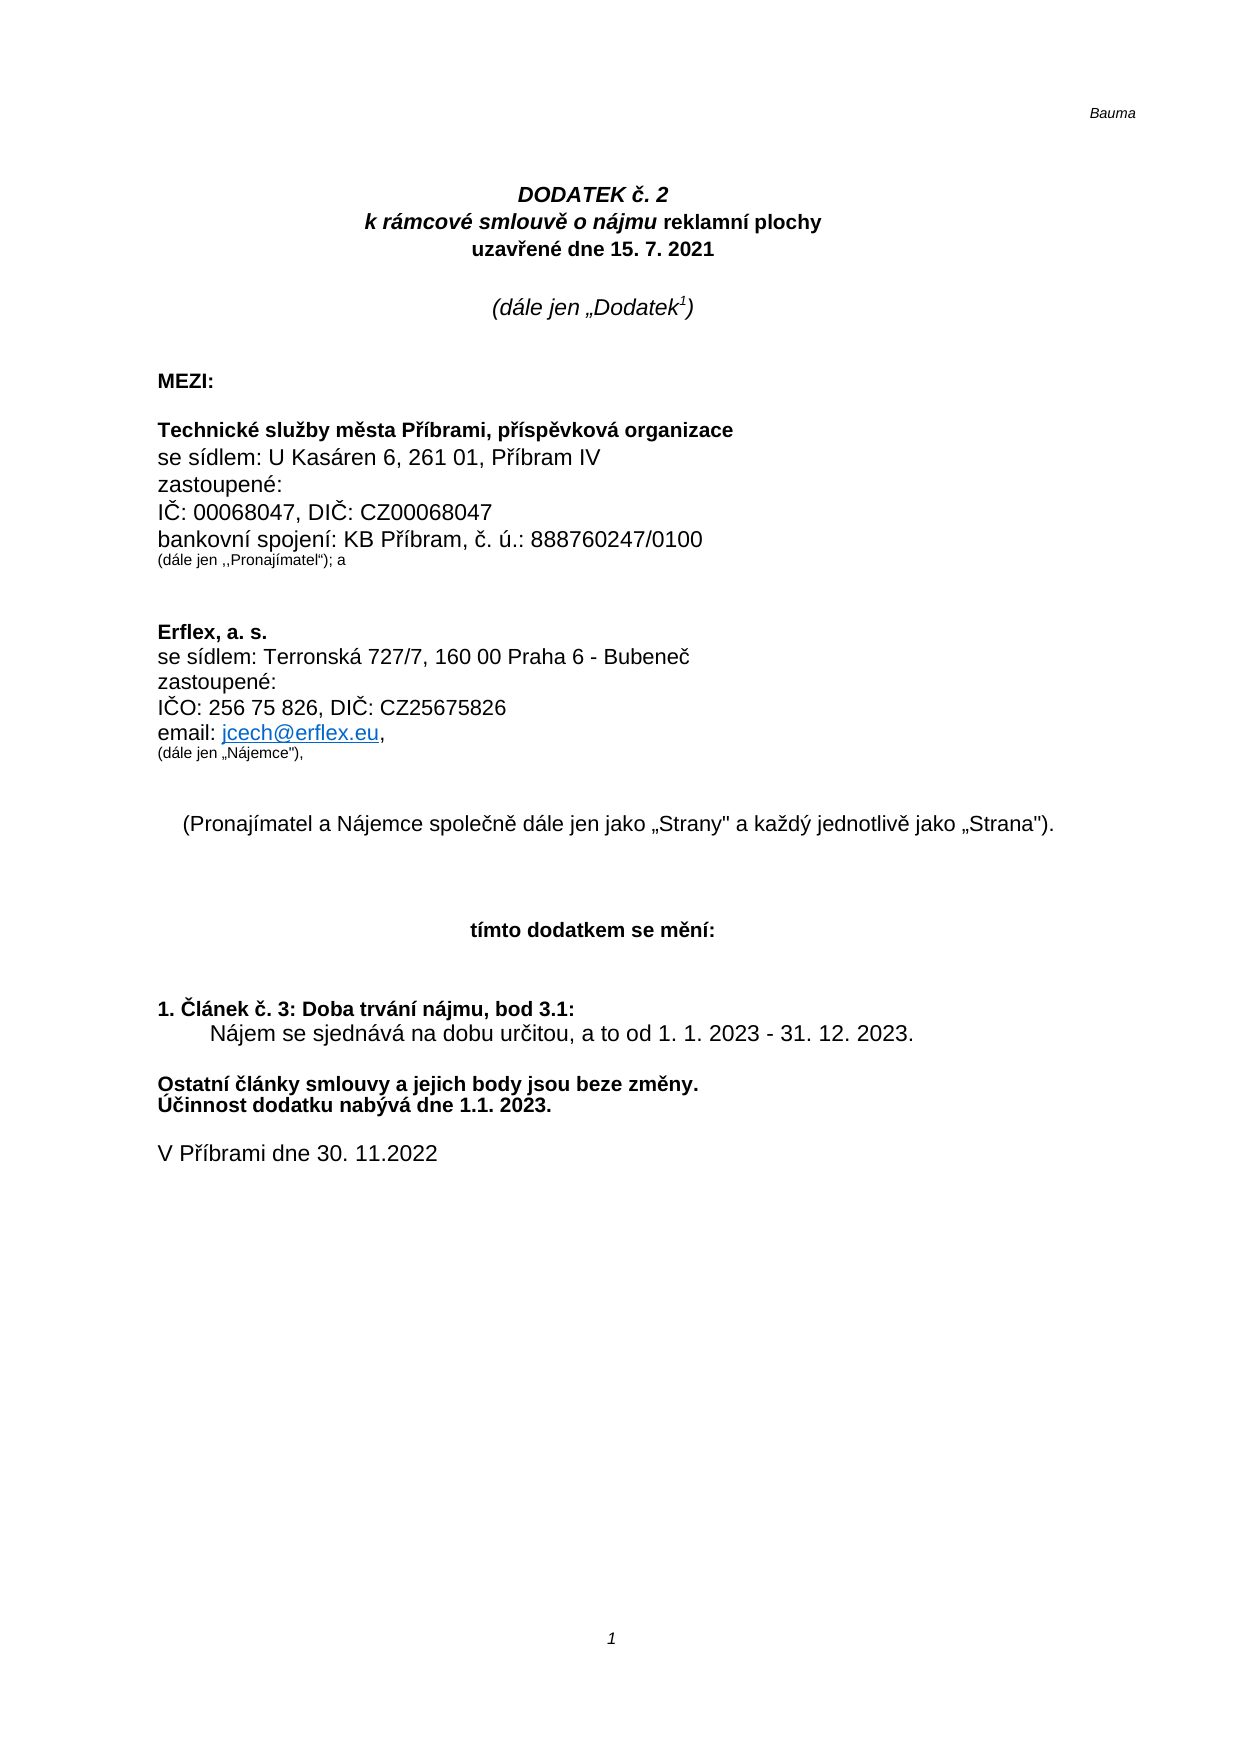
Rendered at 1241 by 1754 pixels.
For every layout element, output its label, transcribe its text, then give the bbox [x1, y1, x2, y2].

text tímto dodatkem se mění: [157, 921, 1028, 942]
text IČ: 00068047, DIČ: CZ00068047 [157, 498, 1056, 526]
text bankovní spojení: KB Příbram, č. ú.: 888760247/0100 [157, 526, 1056, 553]
text IČO: 256 75 826, DIČ: CZ25675826 [157, 695, 1056, 720]
text MEZI: [157, 372, 1056, 392]
text V Příbrami dne 30. 11.2022 [157, 1143, 1056, 1166]
text (dále jen ,,Pronajímatel“); a [157, 553, 1056, 569]
text DODATEK č. 2 [157, 180, 1028, 207]
text email: jcech@erflex.eu, [157, 720, 1056, 746]
text (Pronajímatel a Nájemce společně dále jen jako „Strany" a každý jednotlivě jako „Strana"). [182, 814, 1056, 836]
text Erflex, a. s. [157, 619, 1056, 644]
text (dále jen „Dodatek1) [157, 297, 1028, 319]
text k rámcové smlouvě o nájmu reklamní plochy uzavřené dne 15. 7. 2021 [157, 207, 1028, 262]
text Technické služby města Příbrami, příspěvková organizace [157, 416, 1056, 443]
text zastoupené: [157, 669, 1056, 695]
text se sídlem: U Kasáren 6, 261 01, Příbram IV [157, 443, 1056, 471]
text zastoupené: [157, 471, 1056, 498]
text se sídlem: Terronská 727/7, 160 00 Praha 6 - Bubeneč [157, 644, 1056, 669]
text Nájem se sjednává na dobu určitou, a to od 1. 1. 2023 - 31. 12. 2023. [209, 1023, 1056, 1046]
text (dále jen „Nájemce"), [157, 746, 1056, 761]
text Ostatní články smlouvy a jejich body jsou beze změny. [157, 1074, 1056, 1095]
text 1. Článek č. 3: Doba trvání nájmu, bod 3.1: [157, 1000, 1056, 1021]
text Účinnost dodatku nabývá dne 1.1. 2023. [157, 1095, 1056, 1116]
